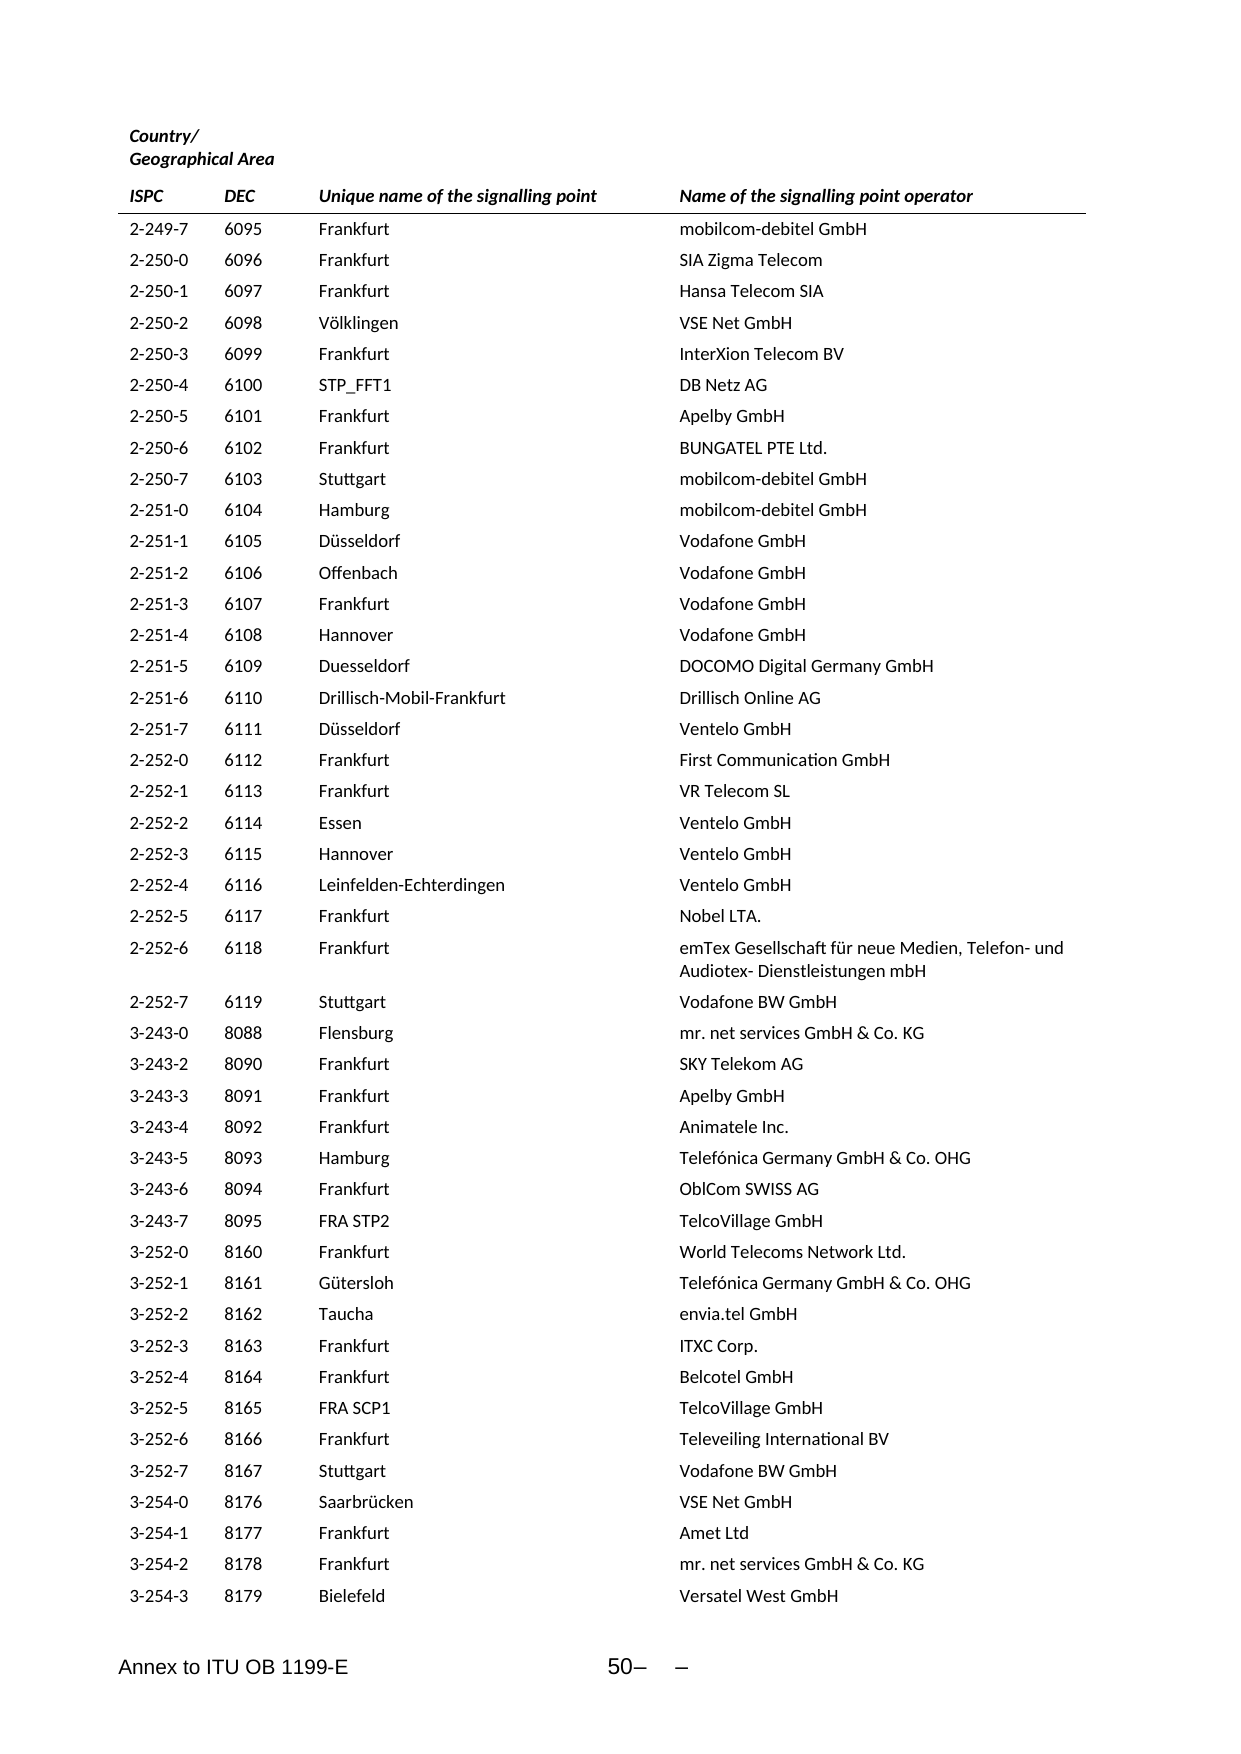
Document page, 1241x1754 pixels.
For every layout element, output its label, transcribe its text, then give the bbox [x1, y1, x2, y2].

table_header Unique name of the signalling point [308, 118, 668, 213]
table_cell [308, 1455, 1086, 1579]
table_cell ISPC [118, 176, 213, 213]
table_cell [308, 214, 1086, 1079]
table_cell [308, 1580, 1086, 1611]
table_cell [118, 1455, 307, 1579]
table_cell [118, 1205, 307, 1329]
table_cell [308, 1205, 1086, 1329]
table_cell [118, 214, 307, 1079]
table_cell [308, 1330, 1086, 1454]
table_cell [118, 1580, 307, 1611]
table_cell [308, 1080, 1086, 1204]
table_header Name of the signalling point operator [668, 118, 1086, 213]
table_header Country/ Geographical Area [118, 118, 307, 176]
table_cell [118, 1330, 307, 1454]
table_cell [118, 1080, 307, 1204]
table_cell DEC [213, 176, 307, 213]
